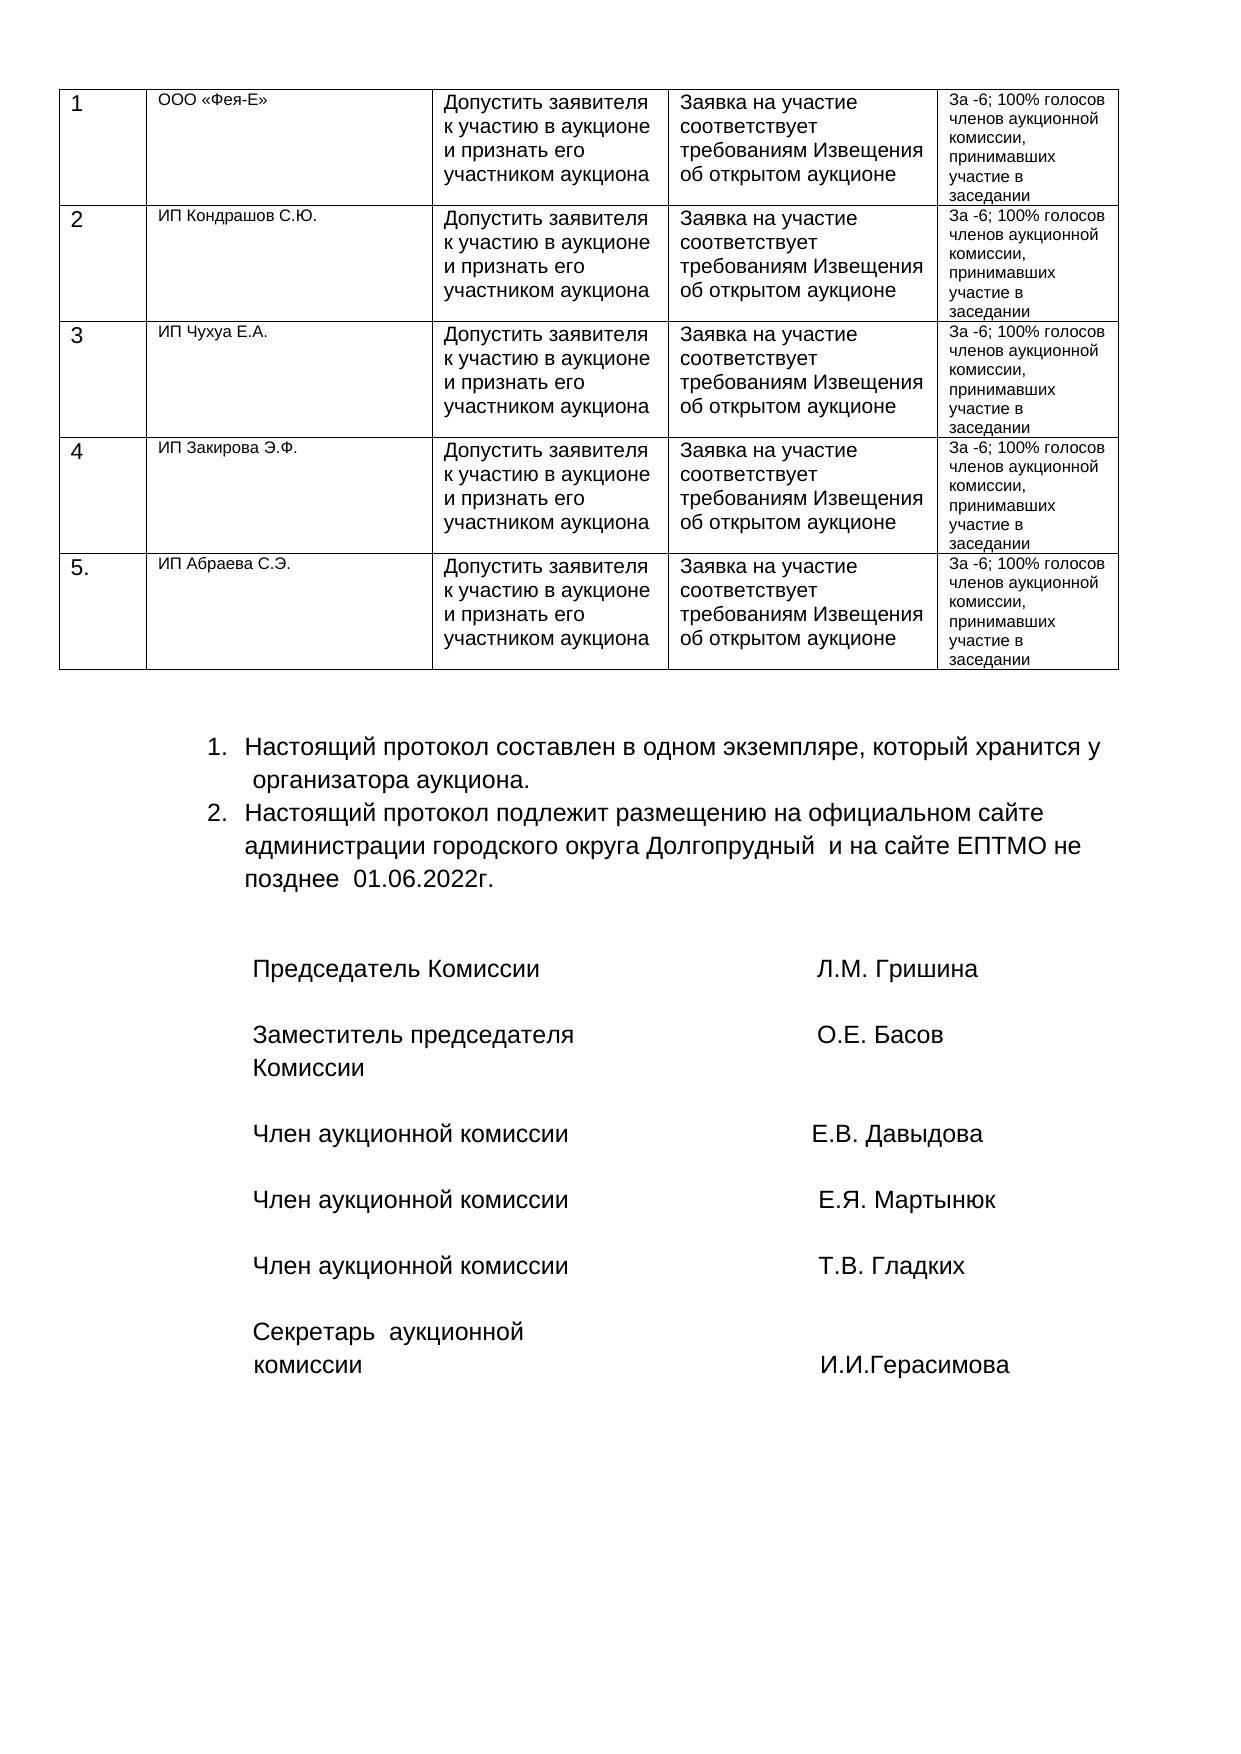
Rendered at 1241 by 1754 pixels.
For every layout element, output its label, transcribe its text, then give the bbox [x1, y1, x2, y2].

table_cell Допустить заявителя к участию в аукционе и признать его участником аукциона [433, 206, 668, 321]
table_cell ИП Чухуа Е.А. [147, 322, 432, 437]
table_cell За -6; 100% голосов членов аукционной комиссии, принимавших участие в заседании [938, 438, 1118, 553]
table_cell Заявка на участие соответствует требованиям Извещения об открытом аукционе [669, 438, 937, 553]
table_cell За -6; 100% голосов членов аукционной комиссии, принимавших участие в заседании [938, 554, 1118, 669]
table_cell ИП Закирова Э.Ф. [147, 438, 432, 553]
table_cell 5. [60, 554, 146, 669]
list организатора аукциона. [252, 765, 1107, 793]
table_cell Допустить заявителя к участию в аукционе и признать его участником аукциона [433, 90, 668, 205]
text комиссии И.И.Герасимова [177, 1350, 1107, 1378]
list Член аукционной комиссии Е.В. Давыдова [252, 1118, 1107, 1147]
list Председатель Комиссии Л.М. Гришина [252, 954, 1107, 983]
list Заместитель председателя О.Е. Басов [252, 1020, 1107, 1049]
list Член аукционной комиссии Т.В. Гладких [252, 1251, 1107, 1279]
table_cell ИП Абраева С.Э. [147, 554, 432, 669]
table_cell 3 [60, 322, 146, 437]
table_cell ООО «Фея-Е» [147, 90, 432, 205]
table_cell Допустить заявителя к участию в аукционе и признать его участником аукциона [433, 554, 668, 669]
table_cell 4 [60, 438, 146, 553]
table_cell 1 [60, 90, 146, 205]
table_cell Допустить заявителя к участию в аукционе и признать его участником аукциона [433, 438, 668, 553]
table_cell 2 [60, 206, 146, 321]
table_cell Заявка на участие соответствует требованиям Извещения об открытом аукционе [669, 322, 937, 437]
table_cell За -6; 100% голосов членов аукционной комиссии, принимавших участие в заседании [938, 90, 1118, 205]
list Настоящий протокол составлен в одном экземпляре, который хранится у [207, 732, 1107, 760]
list Комиссии [252, 1053, 1107, 1082]
list Член аукционной комиссии Е.Я. Мартынюк [252, 1184, 1107, 1213]
table_cell За -6; 100% голосов членов аукционной комиссии, принимавших участие в заседании [938, 322, 1118, 437]
table_cell Заявка на участие соответствует требованиям Извещения об открытом аукционе [669, 206, 937, 321]
table_cell ИП Кондрашов С.Ю. [147, 206, 432, 321]
table_cell Заявка на участие соответствует требованиям Извещения об открытом аукционе [669, 554, 937, 669]
table_cell За -6; 100% голосов членов аукционной комиссии, принимавших участие в заседании [938, 206, 1118, 321]
list Настоящий протокол подлежит размещению на официальном сайте администрации городского округа Долгопрудный и на сайте ЕПТМО не позднее 01.06.2022г. [207, 798, 1107, 892]
list Секретарь аукционной [252, 1317, 1107, 1345]
table_cell Заявка на участие соответствует требованиям Извещения об открытом аукционе [669, 90, 937, 205]
table_cell Допустить заявителя к участию в аукционе и признать его участником аукциона [433, 322, 668, 437]
